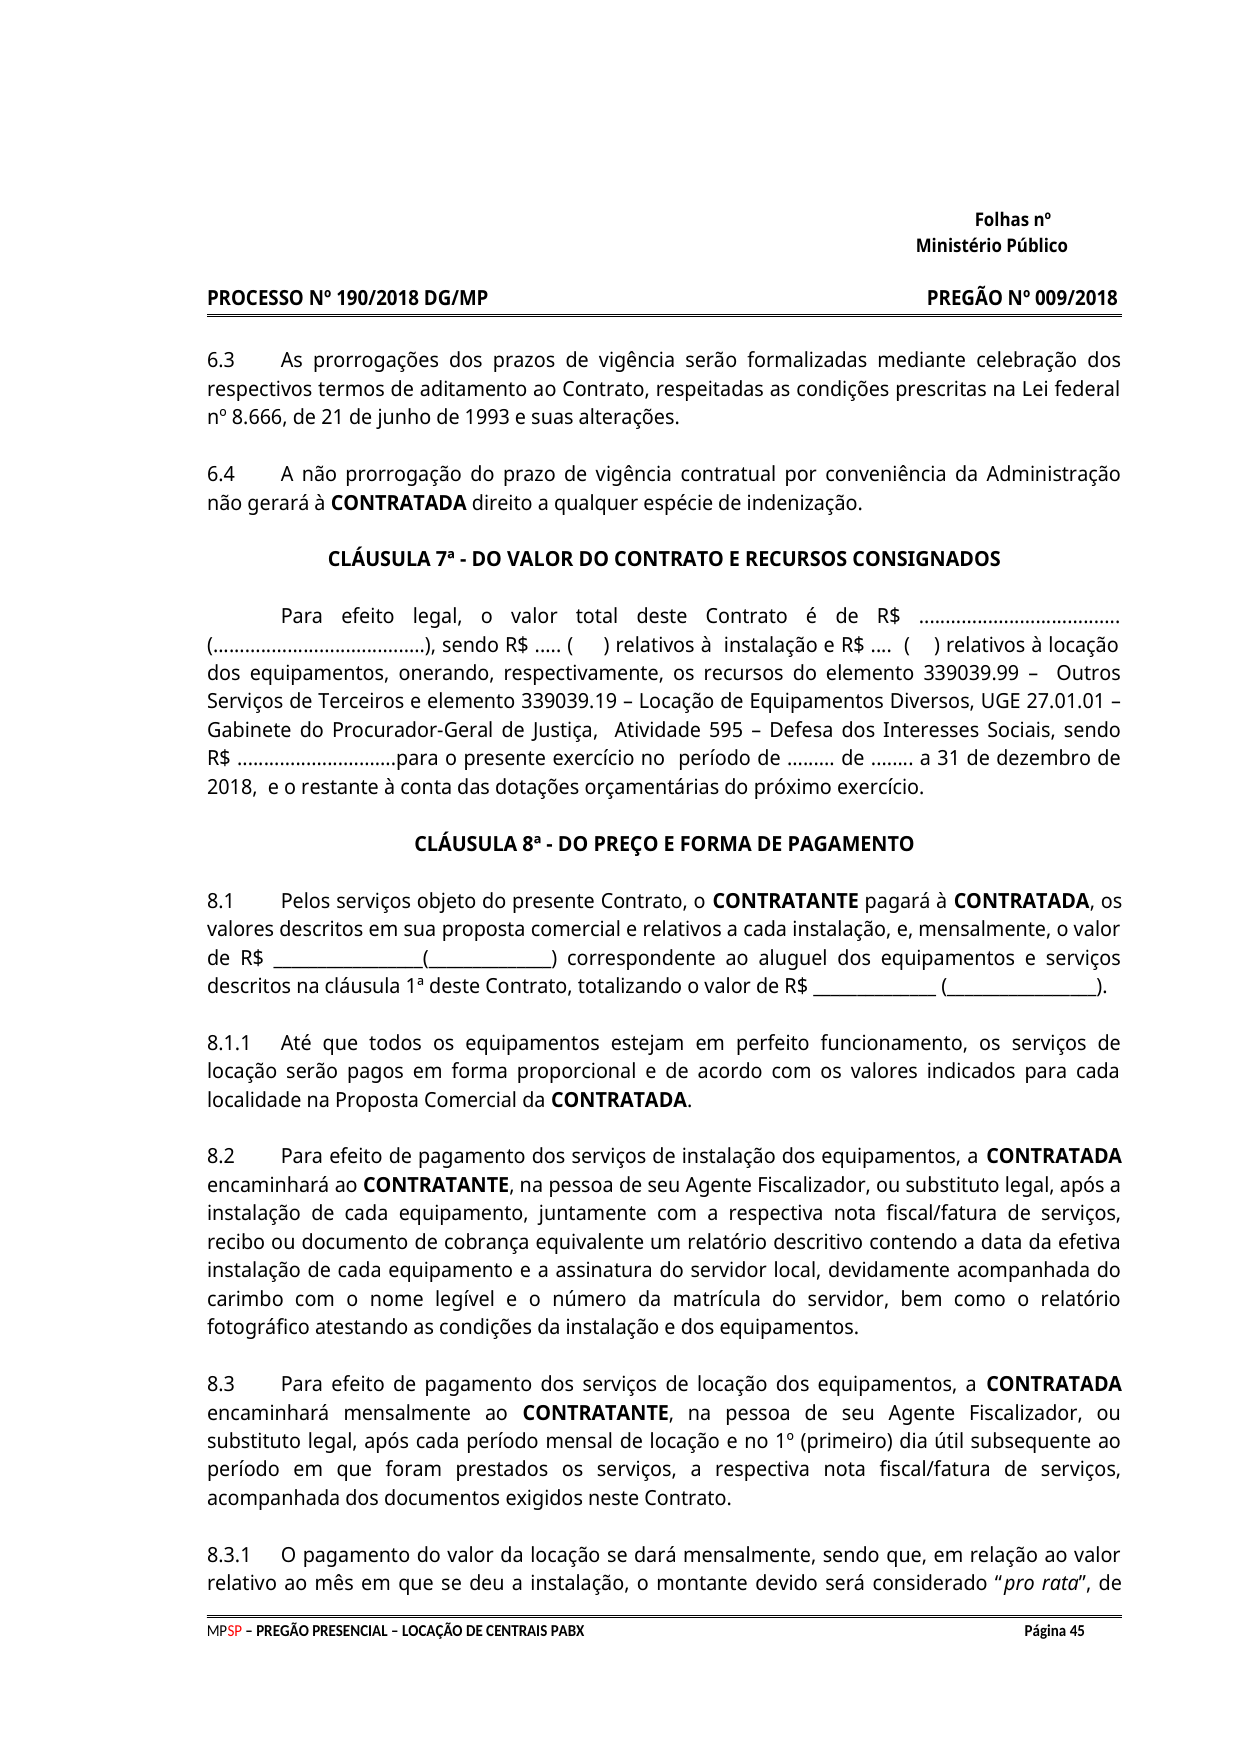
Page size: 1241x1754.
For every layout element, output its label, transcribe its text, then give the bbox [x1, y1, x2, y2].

text 8.1 Pelos serviços objeto do presente Contrato, o CONTRATANTE pagará à CONTRATADA, os valores descritos em sua proposta comercial e relativos a cada instalação, e, mensalmente, o valor de R$ _________________(______________) correspondente ao aluguel dos equipamentos e serviços descritos na cláusula 1ª deste Contrato, totalizando o valor de R$ ______________ (_________________). [207, 886, 1122, 999]
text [207, 1540, 1122, 1597]
subtitle CLÁUSULA 7ª - DO VALOR DO CONTRATO E RECURSOS CONSIGNADOS [207, 544, 1122, 573]
text 6.4 A não prorrogação do prazo de vigência contratual por conveniência da Administração não gerará à CONTRATADA direito a qualquer espécie de indenização. [207, 459, 1122, 516]
text 8.3 Para efeito de pagamento dos serviços de locação dos equipamentos, a CONTRATADA encaminhará mensalmente ao CONTRATANTE, na pessoa de seu Agente Fiscalizador, ou substituto legal, após cada período mensal de locação e no 1º (primeiro) dia útil subsequente ao período em que foram prestados os serviços, a respectiva nota fiscal/fatura de serviços, acompanhada dos documentos exigidos neste Contrato. [207, 1369, 1122, 1511]
text 6.3 As prorrogações dos prazos de vigência serão formalizadas mediante celebração dos respectivos termos de aditamento ao Contrato, respeitadas as condições prescritas na Lei federal nº 8.666, de 21 de junho de 1993 e suas alterações. [207, 345, 1122, 431]
text 8.1.1 Até que todos os equipamentos estejam em perfeito funcionamento, os serviços de locação serão pagos em forma proporcional e de acordo com os valores indicados para cada localidade na Proposta Comercial da CONTRATADA. [207, 1028, 1122, 1113]
subtitle CLÁUSULA 8ª - DO PREÇO E FORMA DE PAGAMENTO [207, 829, 1122, 857]
text 8.2 Para efeito de pagamento dos serviços de instalação dos equipamentos, a CONTRATADA encaminhará ao CONTRATANTE, na pessoa de seu Agente Fiscalizador, ou substituto legal, após a instalação de cada equipamento, juntamente com a respectiva nota fiscal/fatura de serviços, recibo ou documento de cobrança equivalente um relatório descritivo contendo a data da efetiva instalação de cada equipamento e a assinatura do servidor local, devidamente acompanhada do carimbo com o nome legível e o número da matrícula do servidor, bem como o relatório fotográfico atestando as condições da instalação e dos equipamentos. [207, 1142, 1122, 1341]
text Para efeito legal, o valor total deste Contrato é de R$ ...................................... (........................................), sendo R$ ..... ( ) relativos à instalação e R$ .... ( ) relativos à locação dos equipamentos, onerando, respectivamente, os recursos do elemento 339039.99 – Outros Serviços de Terceiros e elemento 339039.19 – Locação de Equipamentos Diversos, UGE 27.01.01 – Gabinete do Procurador-Geral de Justiça, Atividade 595 – Defesa dos Interesses Sociais, sendo R$ ..............................para o presente exercício no período de ......... de ........ a 31 de dezembro de 2018, e o restante à conta das dotações orçamentárias do próximo exercício. [207, 601, 1122, 800]
